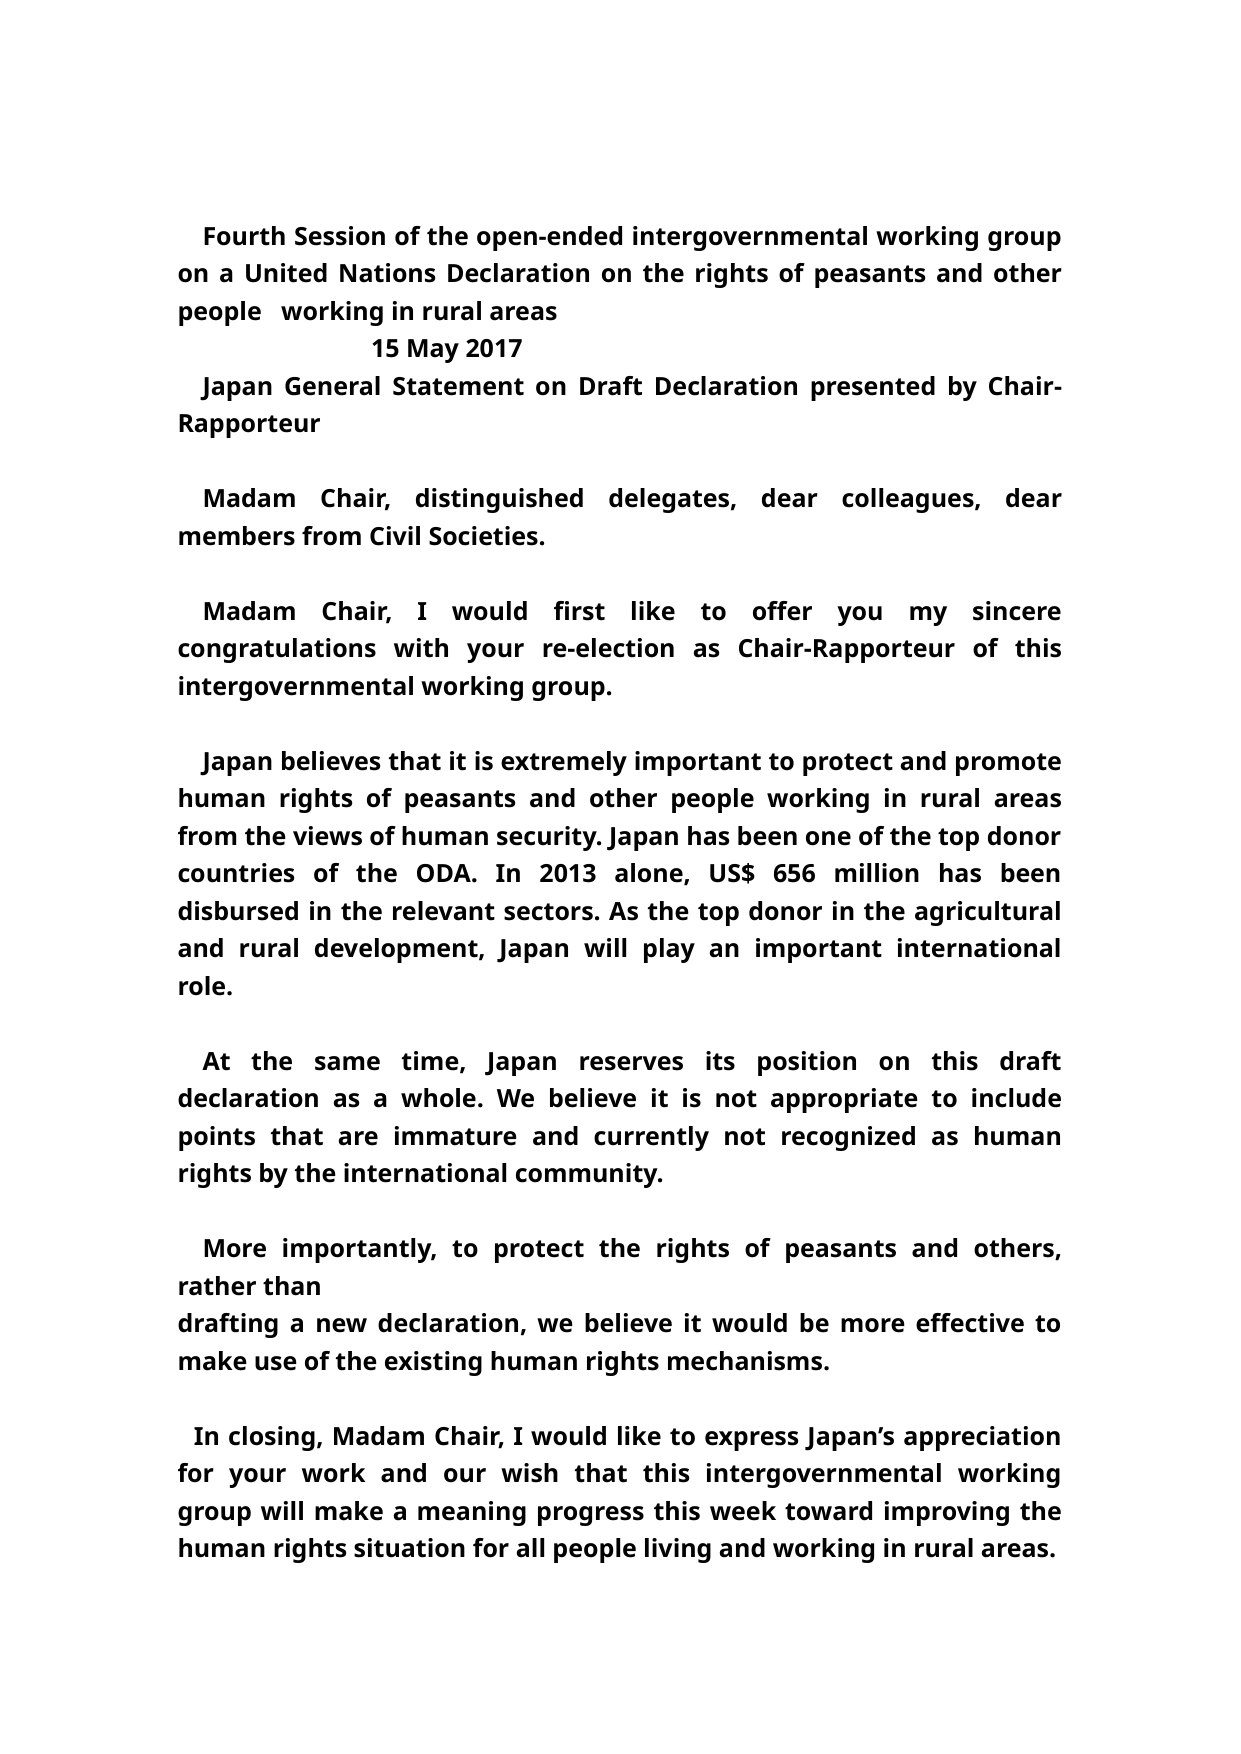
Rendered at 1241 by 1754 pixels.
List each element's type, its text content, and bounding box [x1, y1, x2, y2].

text drafting a new declaration, we believe it would be more effective to make use of the existing human rights mechanisms. [177, 1304, 1063, 1379]
text Madam Chair, distinguished delegates, dear colleagues, dear members from Civil Societies. [177, 479, 1063, 554]
text In closing, Madam Chair, I would like to express Japan’s appreciation for your work and our wish that this intergovernmental working group will make a meaning progress this week toward improving the human rights situation for all people living and working in rural areas. [177, 1417, 1063, 1567]
text At the same time, Japan reserves its position on this draft declaration as a whole. We believe it is not appropriate to include points that are immature and currently not recognized as human rights by the international community. [177, 1042, 1063, 1192]
text Japan believes that it is extremely important to protect and promote human rights of peasants and other people working in rural areas from the views of human security. Japan has been one of the top donor countries of the ODA. In 2013 alone, US$ 656 million has been disbursed in the relevant sectors. As the top donor in the agricultural and rural development, Japan will play an important international role. [177, 742, 1063, 1004]
text Japan General Statement on Draft Declaration presented by Chair-Rapporteur [177, 367, 1063, 442]
text More importantly, to protect the rights of peasants and others, rather than [177, 1229, 1063, 1304]
text Madam Chair, I would first like to offer you my sincere congratulations with your re-election as Chair-Rapporteur of this intergovernmental working group. [177, 592, 1063, 704]
text Fourth Session of the open-ended intergovernmental working group on a United Nations Declaration on the rights of peasants and other people working in rural areas [177, 217, 1063, 329]
text 15 May 2017 [177, 329, 1063, 367]
